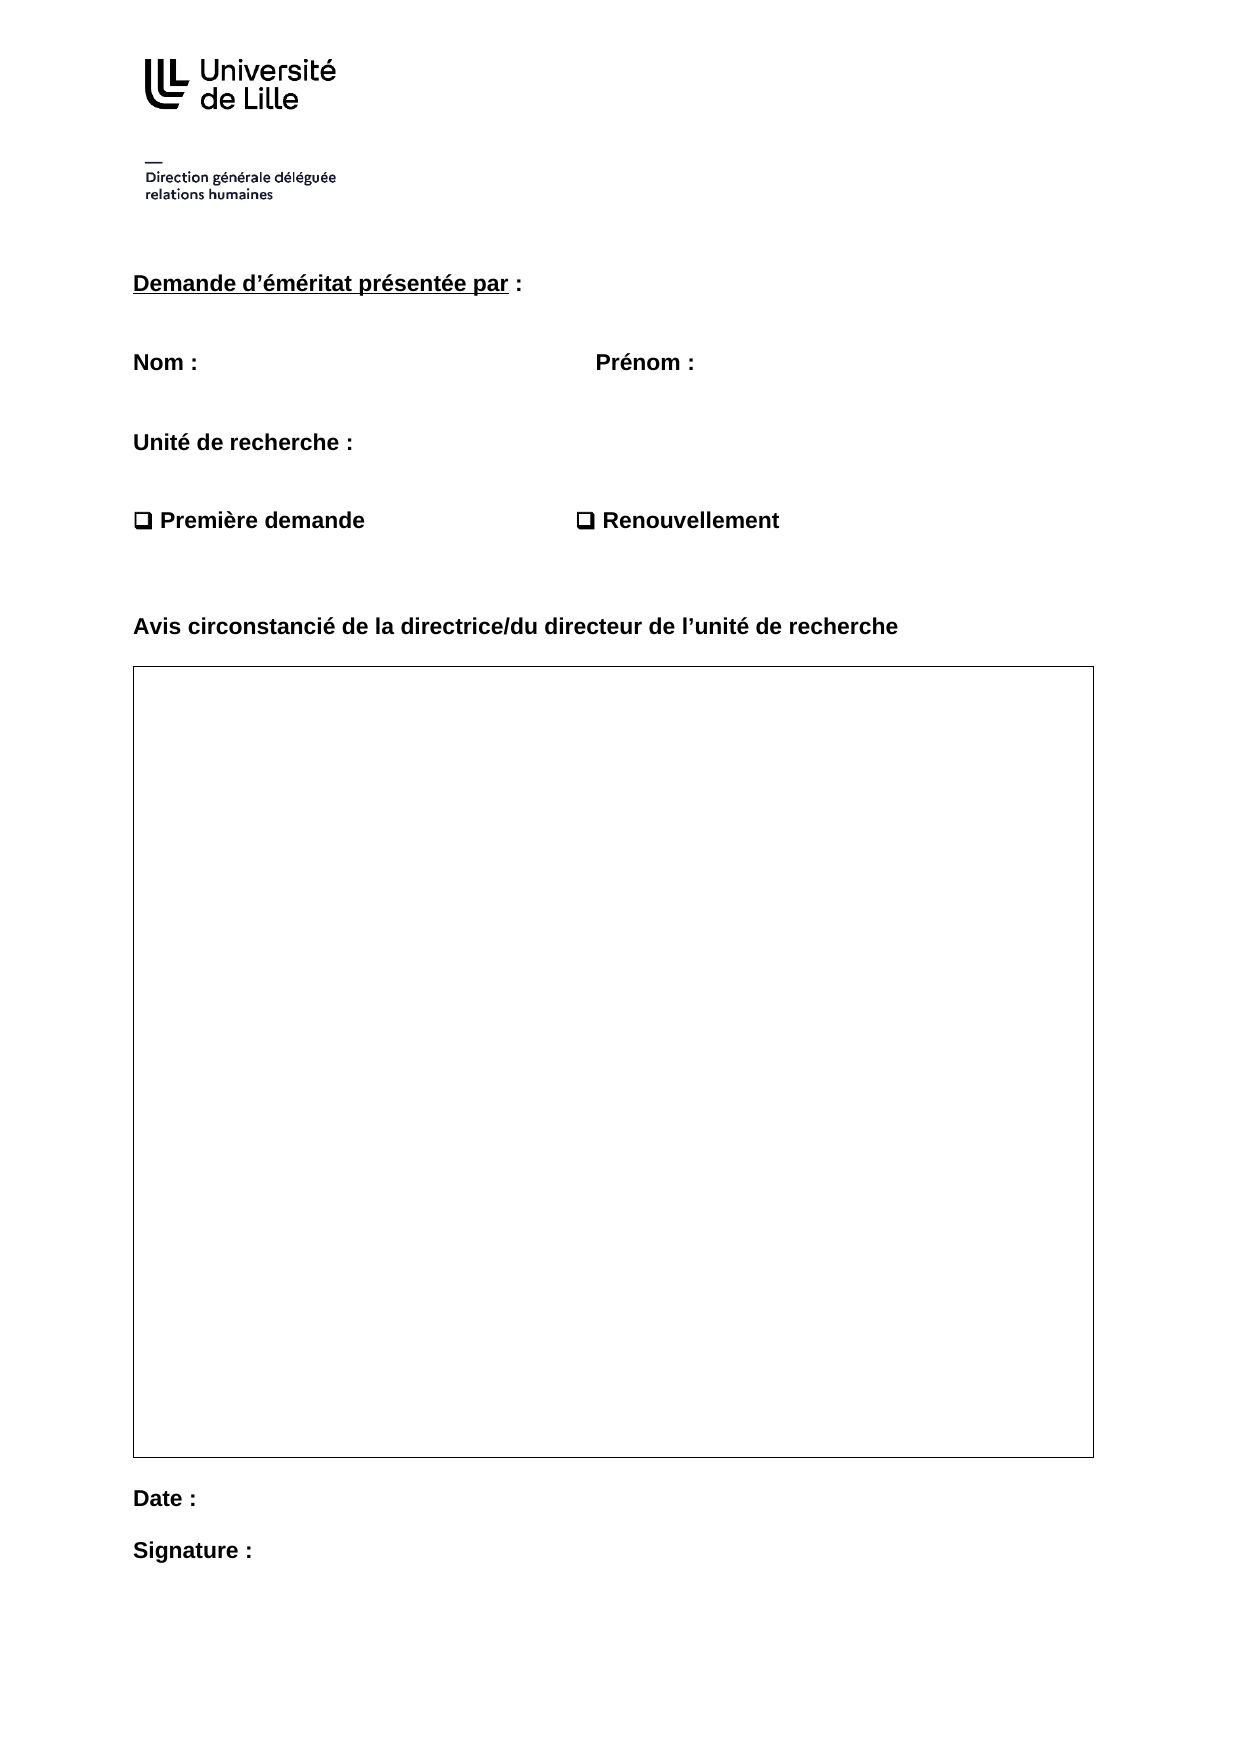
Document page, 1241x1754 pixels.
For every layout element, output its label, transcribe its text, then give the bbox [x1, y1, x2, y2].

text Unité de recherche : [133, 428, 1092, 455]
text Signature : [133, 1537, 1092, 1564]
text Première demande Renouvellement [133, 507, 1092, 534]
text Avis circonstancié de la directrice/du directeur de l’unité de recherche [133, 613, 1092, 639]
text Date : [133, 1485, 1092, 1511]
text Nom : Prénom : [133, 349, 1092, 376]
text Demande d’éméritat présentée par : [133, 270, 1092, 297]
table_header [134, 667, 1093, 1457]
picture [132, 59, 361, 205]
